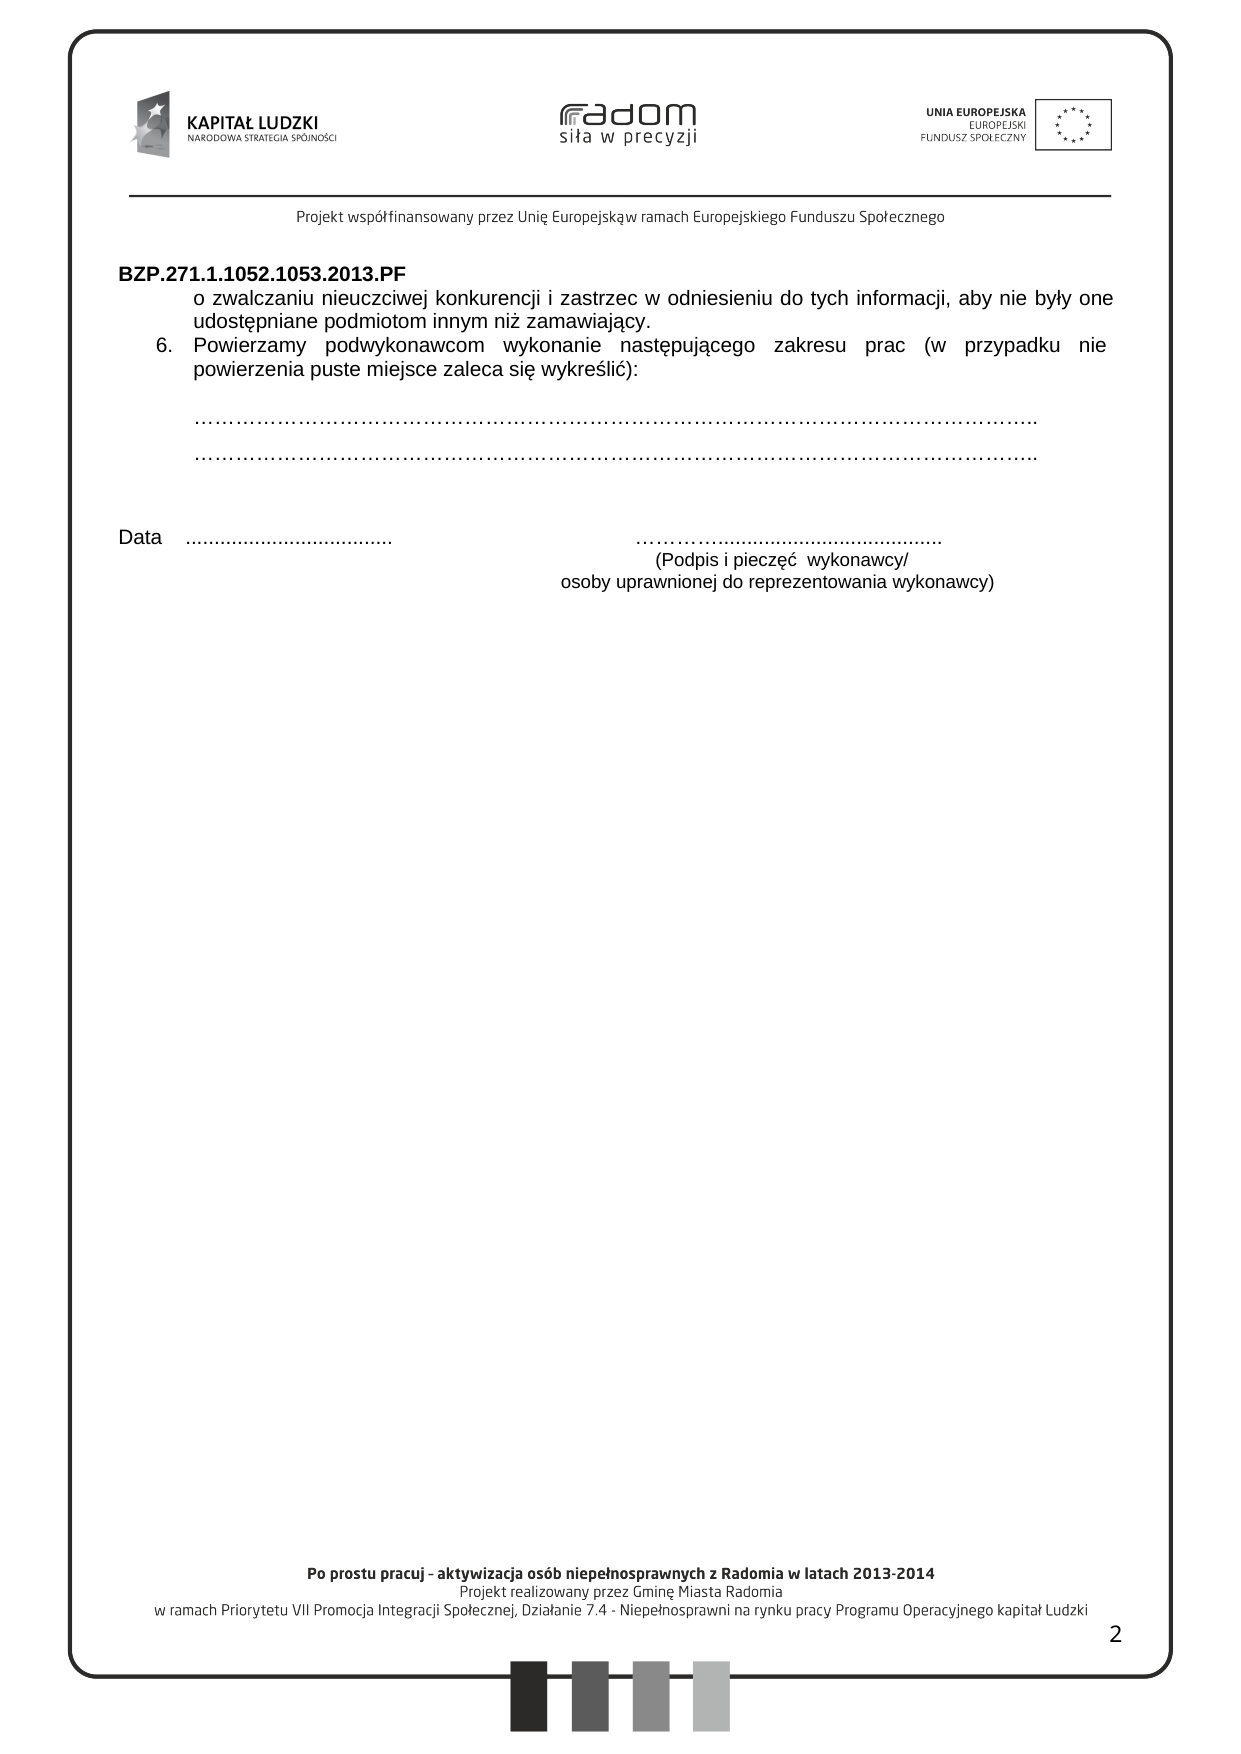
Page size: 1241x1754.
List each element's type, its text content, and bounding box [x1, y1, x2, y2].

text ………………………………………………………………………………………………………….. [193, 441, 1108, 465]
picture [0, 0, 1241, 1732]
list Powierzamy podwykonawcom wykonanie następującego zakresu prac (w przypadku nie powierzenia puste miejsce zaleca się wykreślić): [156, 333, 1108, 381]
text (Podpis i pieczęć wykonawcy/ osoby uprawnionej do reprezentowania wykonawcy) [561, 549, 1115, 592]
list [156, 285, 1115, 333]
text ………………………………………………………………………………………………………….. [193, 405, 1108, 429]
text Data .................................... …………....................................... [118, 525, 1115, 549]
